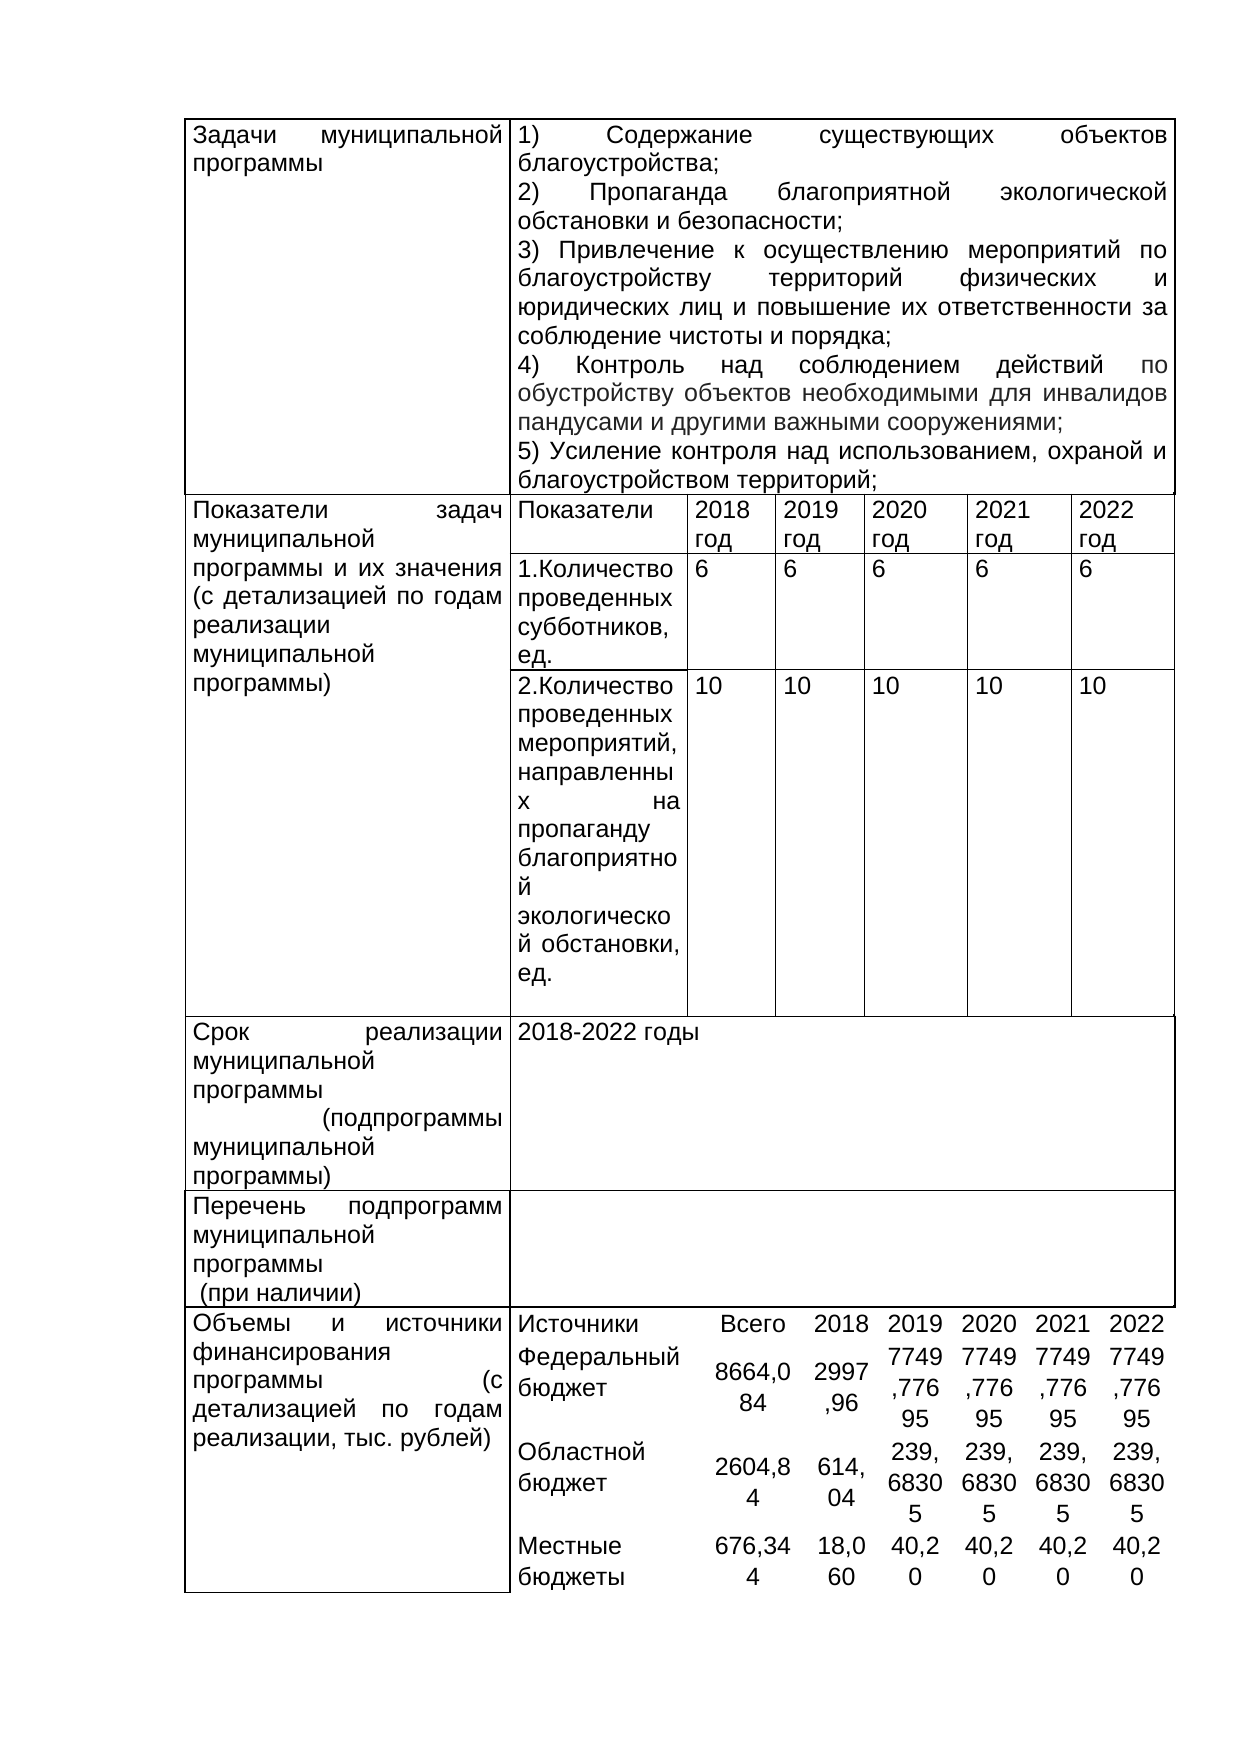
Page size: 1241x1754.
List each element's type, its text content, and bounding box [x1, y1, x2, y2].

table_cell Срок реализации муниципальной программы (подпрограммы муниципальной программы) [186, 1017, 510, 1190]
table_cell Показатели [511, 495, 687, 552]
table_cell 6 [1072, 554, 1174, 669]
table_cell 7749,77695 [879, 1339, 953, 1433]
table_cell 10 [1072, 670, 1174, 1016]
table_cell Задачи муниципальной программы [186, 120, 509, 493]
table_cell 10 [776, 670, 864, 1016]
table_cell 40,20 [1027, 1528, 1101, 1592]
table_cell 2.Количество проведенных мероприятий, направленных на пропаганду благоприятной экологической обстановки, ед. [511, 671, 687, 1016]
table_cell Перечень подпрограмм муниципальной программы (при наличии) [186, 1191, 509, 1306]
table_cell 2021 год [968, 495, 1071, 552]
table_cell 2021 [1027, 1308, 1101, 1339]
table_cell 239,68305 [1027, 1434, 1101, 1528]
table_cell Местные бюджеты [511, 1528, 702, 1592]
table_cell 40,20 [953, 1528, 1027, 1592]
table_cell [511, 1191, 1174, 1306]
table_cell 614,04 [805, 1434, 879, 1528]
table_cell 7749,77695 [953, 1339, 1027, 1433]
table_cell 8664,084 [702, 1339, 805, 1433]
table_cell 239,68305 [879, 1434, 953, 1528]
table_cell 2018 год [688, 495, 775, 552]
table_cell 2019 год [776, 495, 864, 552]
table_cell 18,060 [805, 1528, 879, 1592]
table_cell 2018 [805, 1308, 879, 1339]
table_cell 239,68305 [1101, 1434, 1174, 1528]
table_cell 7749,77695 [1027, 1339, 1101, 1433]
table_cell 2997,96 [805, 1339, 879, 1433]
table_cell Источники [511, 1308, 702, 1339]
table_cell 2018-2022 годы [511, 1017, 1174, 1190]
table_cell 2019 [879, 1308, 953, 1339]
table_cell 1) Содержание существующих объектов благоустройства; 2) Пропаганда благоприятной экологической обстановки и безопасности; 3) Привлечение к осуществлению мероприятий по благоустройству территорий физических и юридических лиц и повышение их ответственности за соблюдение чистоты и порядка; 4) Контроль над соблюдением действий по обустройству объектов необходимыми для инвалидов пандусами и другими важными сооружениями; 5) Усиление контроля над использованием, охраной и благоустройством территорий; [511, 120, 1174, 493]
table_cell 6 [865, 554, 967, 669]
table_cell Областной бюджет [511, 1434, 702, 1528]
table_cell 1.Количество проведенных субботников, ед. [511, 554, 687, 669]
table_cell 6 [968, 554, 1071, 669]
table_cell 40,20 [1101, 1528, 1174, 1592]
table_cell Объемы и источники финансирования программы (с детализацией по годам реализации, тыс. рублей) [186, 1308, 509, 1592]
table_cell 2020 [953, 1308, 1027, 1339]
table_cell 7749,77695 [1101, 1339, 1174, 1433]
table_cell 40,20 [879, 1528, 953, 1592]
table_cell Всего [702, 1308, 805, 1339]
table_cell Показатели задач муниципальной программы и их значения (с детализацией по годам реализации муниципальной программы) [186, 495, 510, 1016]
table_cell 6 [688, 554, 775, 669]
table_cell 10 [865, 670, 967, 1016]
table_cell 6 [776, 554, 864, 669]
table_cell Федеральный бюджет [511, 1339, 702, 1433]
table_cell 2022 [1101, 1308, 1174, 1339]
table_cell 676,344 [702, 1528, 805, 1592]
table_cell 2022 год [1072, 495, 1174, 552]
table_cell 239,68305 [953, 1434, 1027, 1528]
table_cell 2020 год [865, 495, 967, 552]
table_cell 10 [688, 670, 775, 1016]
table_cell 2604,84 [702, 1434, 805, 1528]
table_cell 10 [968, 670, 1071, 1016]
